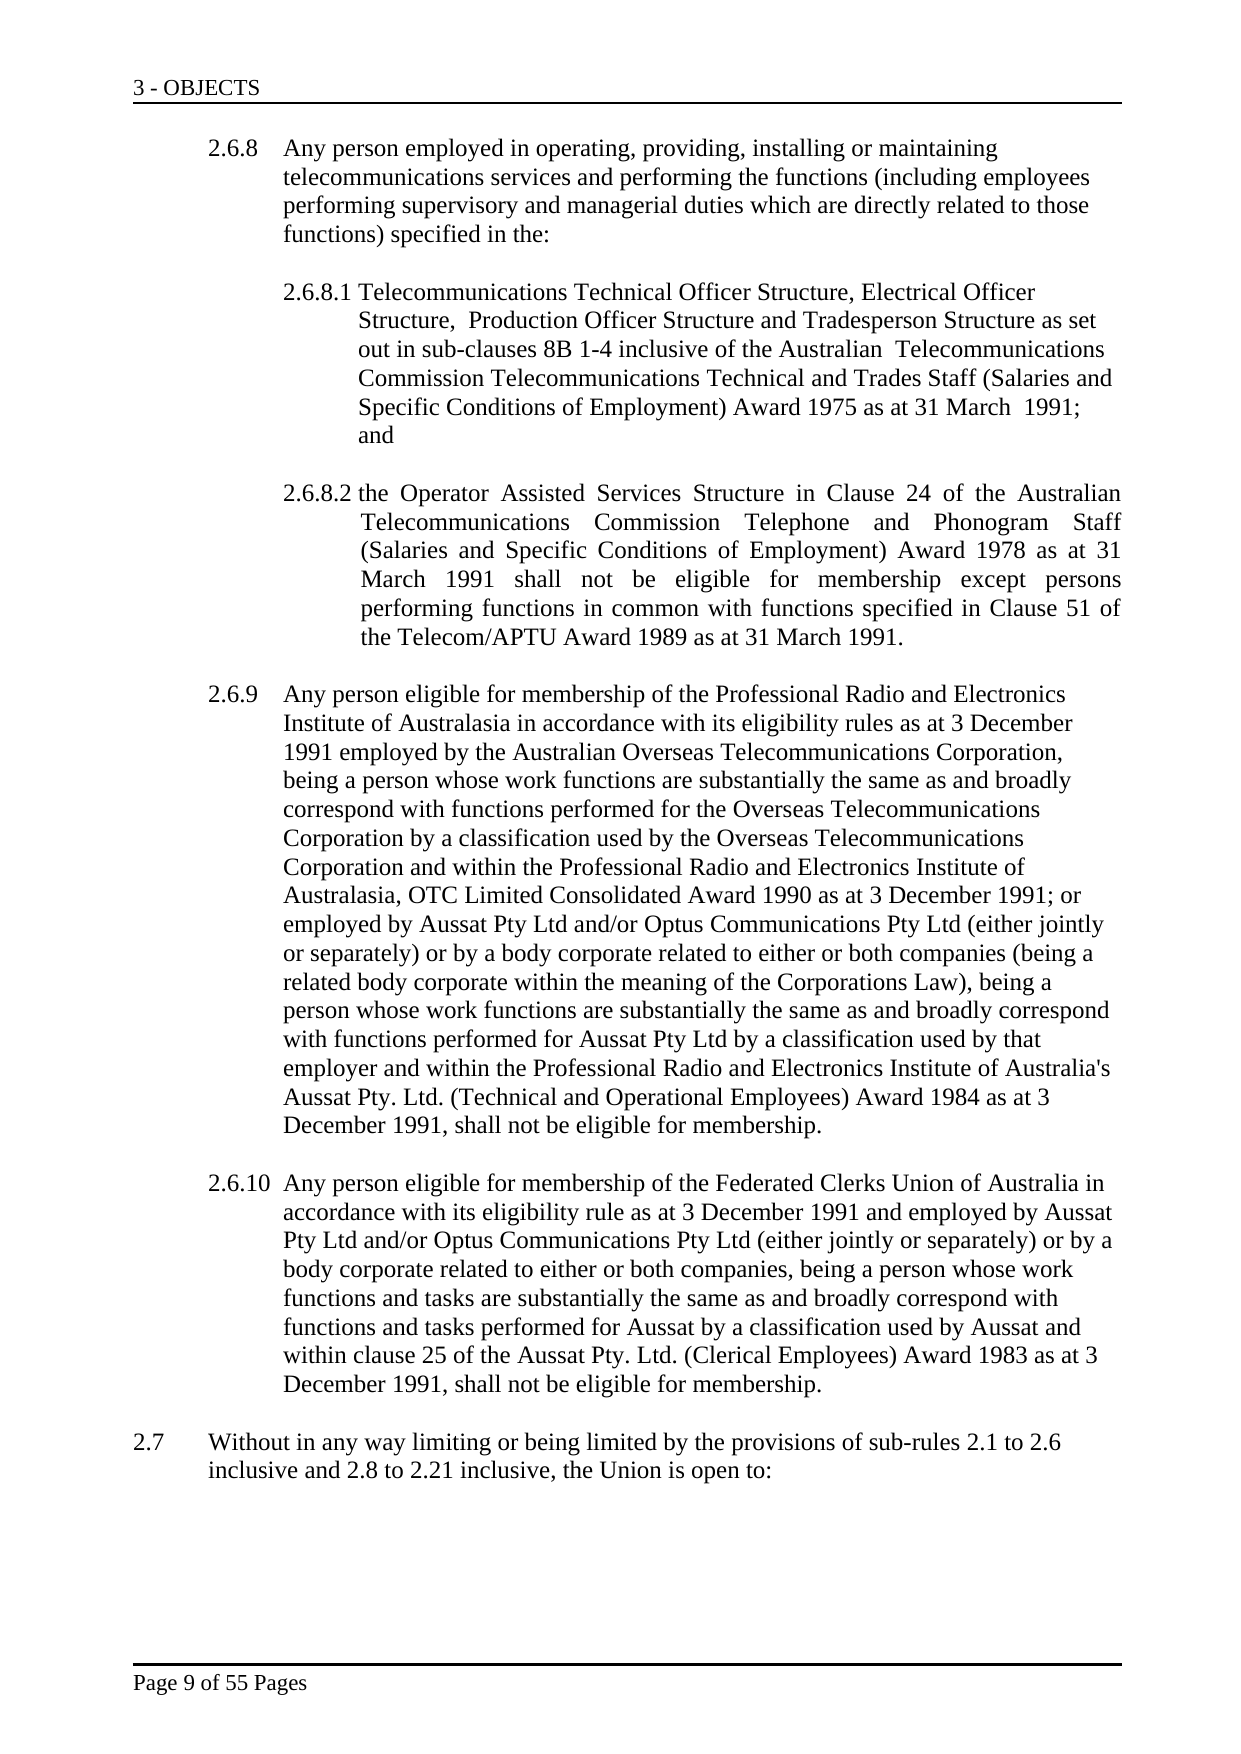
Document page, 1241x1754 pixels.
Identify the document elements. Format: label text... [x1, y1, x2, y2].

text 2.6.8 Any person employed in operating, providing, installing or maintaining telecommunications services and performing the functions (including employees performing supervisory and managerial duties which are directly related to those functions) specified in the: [133, 133, 1122, 248]
text 2.7 Without in any way limiting or being limited by the provisions of sub-rules 2.1 to 2.6 inclusive and 2.8 to 2.21 inclusive, the is open to: [133, 1427, 1122, 1484]
text 2.6.9 Any person eligible for membership of the Professional Radio and Electronics Institute of Australasia in accordance with its eligibility rules as at 3 December 1991 employed by the Australian Overseas Telecommunications Corporation, being a person whose work functions are substantially the same as and broadly correspond with functions performed for the Overseas Telecommunications Corporation by a classification used by the Overseas Telecommunications Corporation and within the Professional Radio and Electronics Institute of Australasia, OTC Limited Consolidated Award 1990 as at 3 December 1991; or employed by Aussat Pty Ltd and/or Optus Communications Pty Ltd (either jointly or separately) or by a body corporate related to either or both companies (being a related body corporate within the meaning of the Corporations Law), being a person whose work functions are substantially the same as and broadly correspond with functions performed for Aussat Pty Ltd by a classification used by that employer and within the Professional Radio and Electronics Institute of Australia's Aussat Pty. Ltd. (Technical and Operational Employees) Award 1984 as at 3 December 1991, shall not be eligible for membership. [133, 679, 1122, 1139]
text 2.6.8.2 the Operator Assisted Services Structure in Clause 24 of the Australian Telecommunications Commission Telephone and Phonogram Staff (Salaries and Specific Conditions of Employment) Award 1978 as at 31 March 1991 shall not be eligible for membership except persons performing functions in common with functions specified in Clause 51 of the Telecom/APTU Award 1989 as at 31 March 1991. [133, 478, 1122, 651]
text 2.6.8.1 Telecommunications Technical Officer Structure, Electrical Officer Structure, Production Officer Structure and Tradesperson Structure as set out in sub-clauses 8B 1-4 inclusive of the Australian Telecommunications Commission Telecommunications Technical and Trades Staff (Salaries and Specific Conditions of Employment) Award 1975 as at 31 March 1991; and [133, 277, 1122, 449]
text 2.6.10 Any person eligible for membership of the Federated Clerks Union of Australia in accordance with its eligibility rule as at 3 December 1991 and employed by Aussat Pty Ltd and/or Optus Communications Pty Ltd (either jointly or separately) or by a body corporate related to either or both companies, being a person whose work functions and tasks are substantially the same as and broadly correspond with functions and tasks performed for Aussat by a classification used by Aussat and within clause 25 of the Aussat Pty. Ltd. (Clerical Employees) Award 1983 as at 3 December 1991, shall not be eligible for membership. [133, 1168, 1122, 1398]
